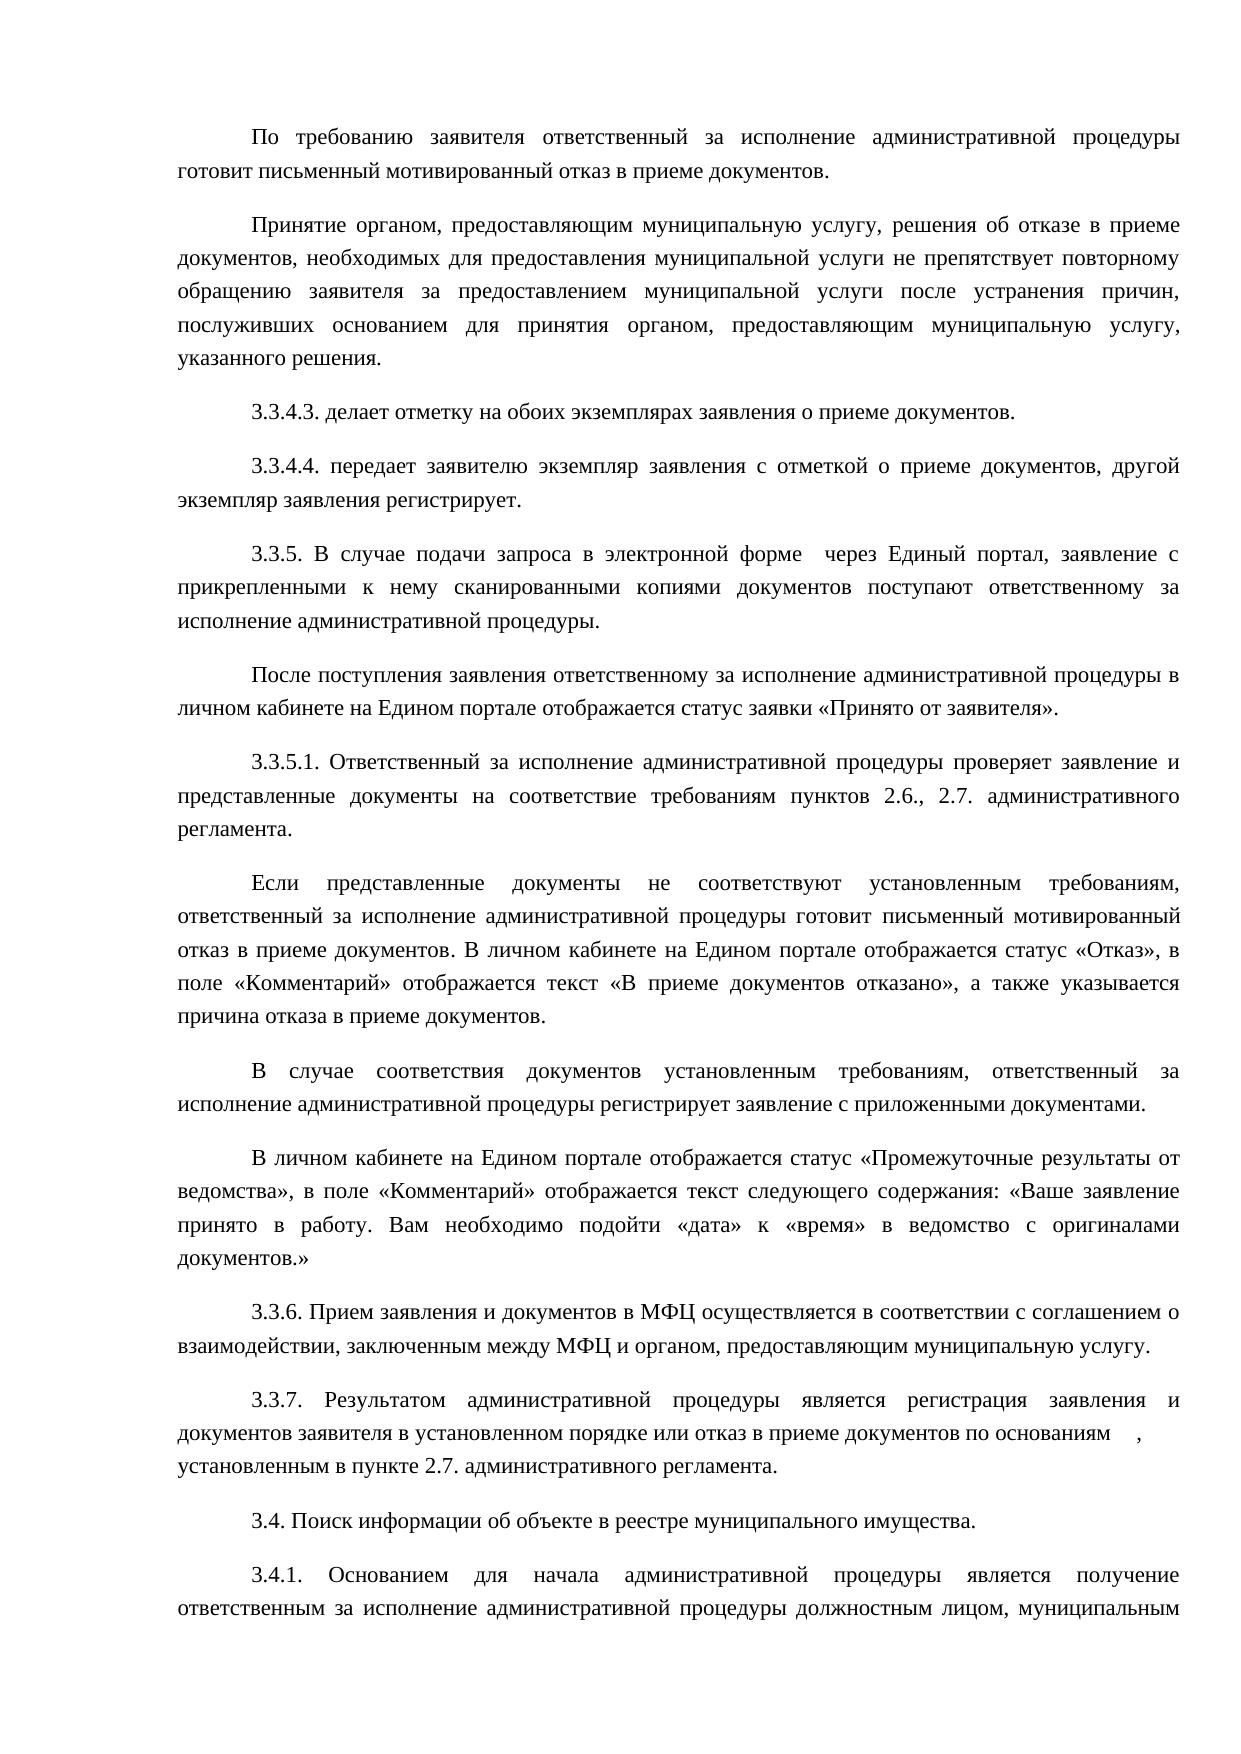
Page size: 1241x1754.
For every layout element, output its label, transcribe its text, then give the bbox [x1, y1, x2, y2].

text Принятие органом, предоставляющим муниципальную услугу, решения об отказе в приеме документов, необходимых для предоставления муниципальной услуги не препятствует повторному обращению заявителя за предоставлением муниципальной услуги после устранения причин, послуживших основанием для принятия органом, предоставляющим муниципальную услугу, указанного решения. [177, 206, 1181, 372]
text 3.3.4.3. делает отметку на обоих экземплярах заявления о приеме документов. [177, 393, 1181, 426]
text 3.3.5.1. Ответственный за исполнение административной процедуры проверяет заявление и представленные документы на соответствие требованиям пунктов 2.6., 2.7. административного регламента. [177, 743, 1181, 843]
text 3.3.5. В случае подачи запроса в электронной форме через Единый портал, заявление с прикрепленными к нему сканированными копиями документов поступают ответственному за исполнение административной процедуры. [177, 535, 1181, 635]
text 3.4. Поиск информации об объекте в реестре муниципального имущества. [177, 1501, 1181, 1535]
text После поступления заявления ответственному за исполнение административной процедуры в личном кабинете на Едином портале отображается статус заявки «Принято от заявителя». [177, 656, 1181, 722]
text В личном кабинете на Едином портале отображается статус «Промежуточные результаты от ведомства», в поле «Комментарий» отображается текст следующего содержания: «Ваше заявление принято в работу. Вам необходимо подойти «дата» к «время» в ведомство с оригиналами документов.» [177, 1139, 1181, 1272]
text 3.3.6. Прием заявления и документов в МФЦ осуществляется в соответствии с соглашением о взаимодействии, заключенным между МФЦ и органом, предоставляющим муниципальную услугу. [177, 1293, 1181, 1360]
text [177, 1556, 1181, 1622]
text По требованию заявителя ответственный за исполнение административной процедуры готовит письменный мотивированный отказ в приеме документов. [177, 118, 1181, 185]
text В случае соответствия документов установленным требованиям, ответственный за исполнение административной процедуры регистрирует заявление с приложенными документами. [177, 1051, 1181, 1118]
text Если представленные документы не соответствуют установленным требованиям, ответственный за исполнение административной процедуры готовит письменный мотивированный отказ в приеме документов. В личном кабинете на Едином портале отображается статус «Отказ», в поле «Комментарий» отображается текст «В приеме документов отказано», а также указывается причина отказа в приеме документов. [177, 864, 1181, 1031]
text 3.3.7. Результатом административной процедуры является регистрация заявления и документов заявителя в установленном порядке или отказ в приеме документов по основаниям , установленным в пункте 2.7. административного регламента. [177, 1381, 1181, 1481]
text 3.3.4.4. передает заявителю экземпляр заявления с отметкой о приеме документов, другой экземпляр заявления регистрирует. [177, 447, 1181, 514]
